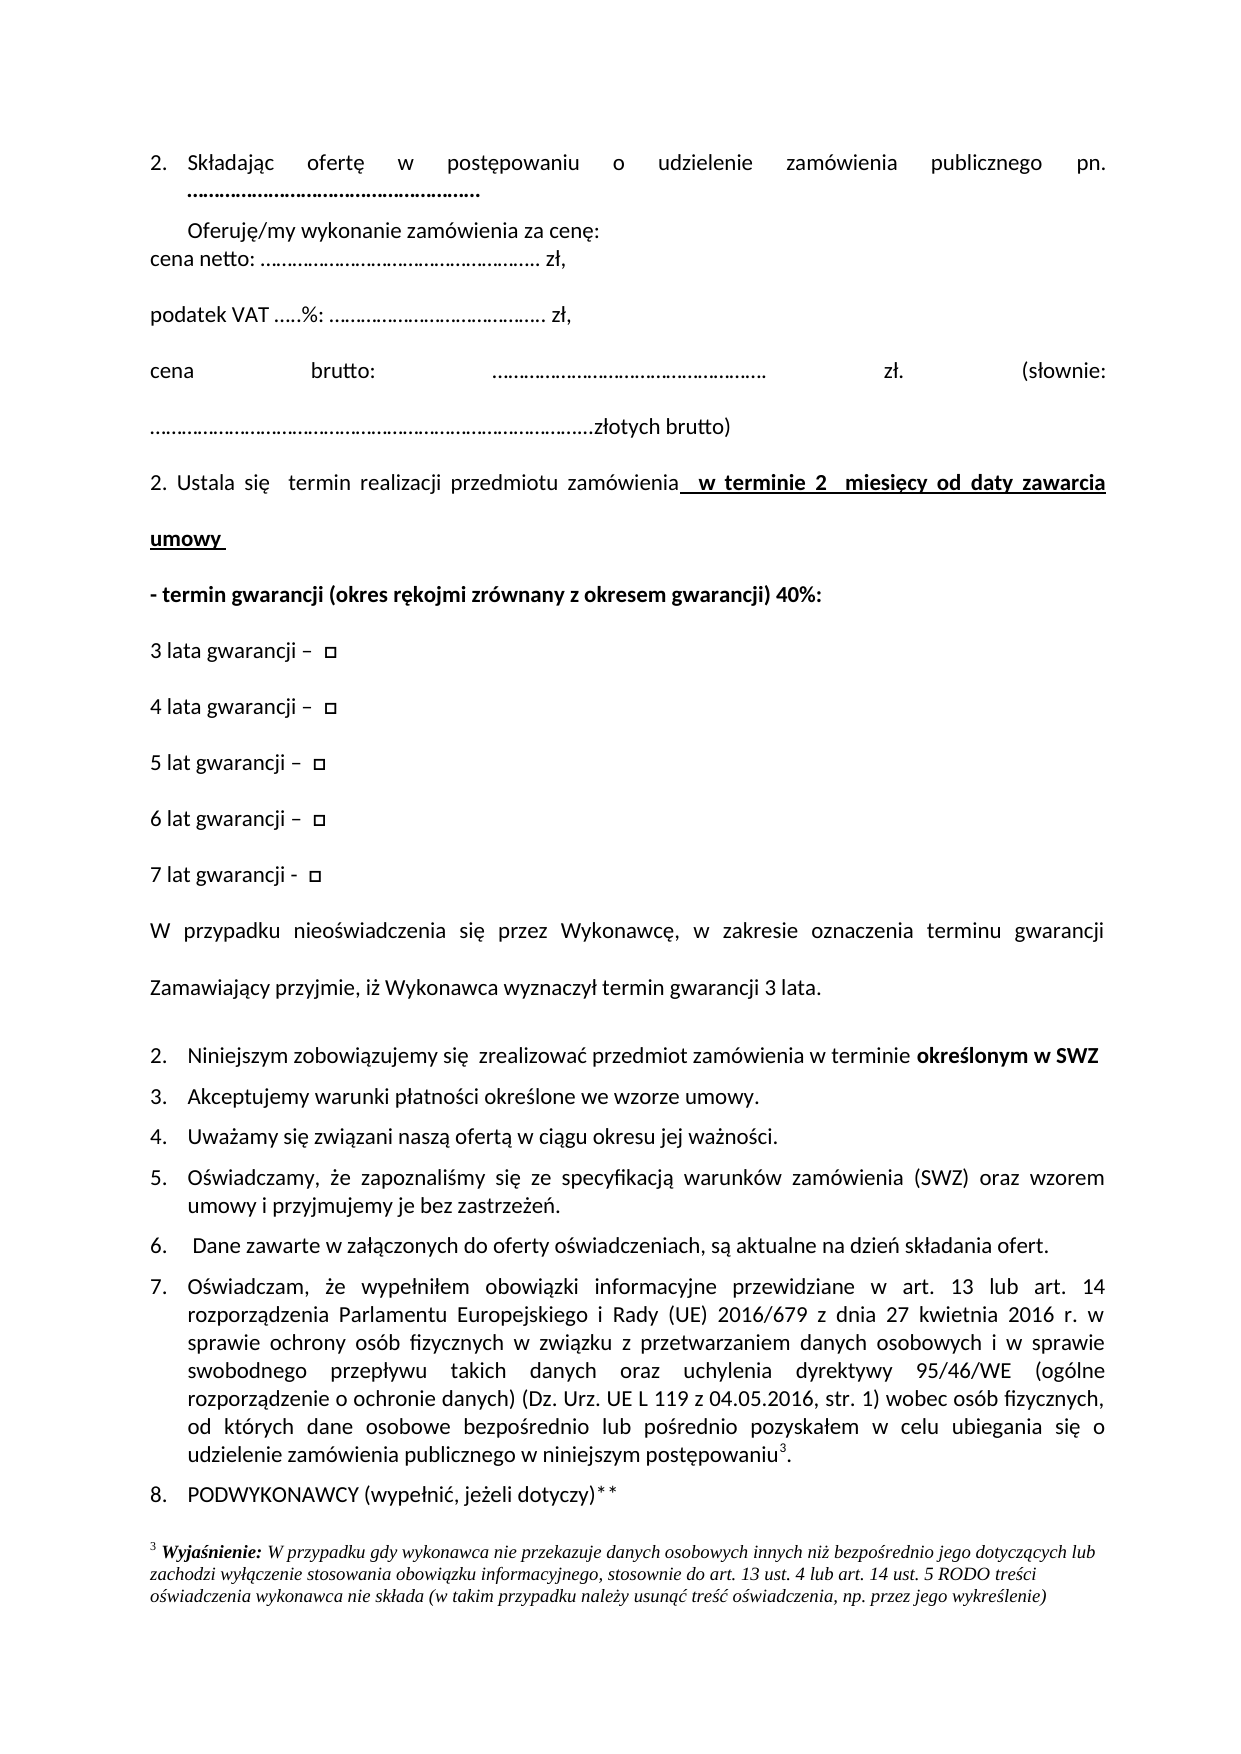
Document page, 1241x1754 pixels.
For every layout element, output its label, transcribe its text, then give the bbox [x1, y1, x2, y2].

text - termin gwarancji (okres rękojmi zrównany z okresem gwarancji) 40%: [150, 580, 1106, 608]
text Oferuję/my wykonanie zamówienia za cenę: [187, 216, 1106, 244]
list Oświadczamy, że zapoznaliśmy się ze specyfikacją warunków zamówienia (SWZ) oraz wzorem umowy i przyjmujemy je bez zastrzeżeń. [150, 1163, 1106, 1219]
text 2. Składając ofertę w postępowaniu o udzielenie zamówienia publicznego pn. ……………………………………………… [150, 148, 1106, 204]
list Akceptujemy warunki płatności określone we wzorze umowy. [150, 1082, 1106, 1110]
text W przypadku nieoświadczenia się przez Wykonawcę, w zakresie oznaczenia terminu gwarancji Zamawiający przyjmie, iż Wykonawca wyznaczył termin gwarancji 3 lata. [150, 917, 1106, 1001]
list Niniejszym zobowiązujemy się zrealizować przedmiot zamówienia w terminie określonym w SWZ [150, 1041, 1106, 1069]
text cena netto: …………………………………………….. zł, [150, 244, 1106, 272]
text 5 lat gwarancji – □ [150, 748, 1106, 777]
text 3 lata gwarancji – □ [150, 636, 1106, 664]
text cena brutto: ……………………………………………. zł. (słownie: ………………………………………………………………………...złotych brutto) [150, 356, 1106, 440]
text 6 lat gwarancji – □ [150, 804, 1106, 833]
text 4 lata gwarancji – □ [150, 692, 1106, 721]
text 2. Ustala się termin realizacji przedmiotu zamówienia w terminie 2 miesięcy od daty zawarcia umowy [150, 468, 1106, 552]
list PODWYKONAWCY (wypełnić, jeżeli dotyczy)** [150, 1481, 1106, 1508]
list Uważamy się związani naszą ofertą w ciągu okresu jej ważności. [150, 1122, 1106, 1150]
list Oświadczam, że wypełniłem obowiązki informacyjne przewidziane w art. 13 lub art. 14 rozporządzenia Parlamentu Europejskiego i Rady (UE) 2016/679 z dnia 27 kwietnia 2016 r. w sprawie ochrony osób fizycznych w związku z przetwarzaniem danych osobowych i w sprawie swobodnego przepływu takich danych oraz uchylenia dyrektywy 95/46/WE (ogólne rozporządzenie o ochronie danych) (Dz. Urz. UE L 119 z 04.05.2016, str. 1) wobec osób fizycznych, od których dane osobowe bezpośrednio lub pośrednio pozyskałem w celu ubiegania się o udzielenie zamówienia publicznego w niniejszym postępowaniu. [150, 1272, 1106, 1468]
text podatek VAT …..%: ………………………………….. zł, [150, 300, 1106, 328]
text 7 lat gwarancji - □ [150, 861, 1106, 889]
list Dane zawarte w załączonych do oferty oświadczeniach, są aktualne na dzień składania ofert. [150, 1231, 1106, 1259]
